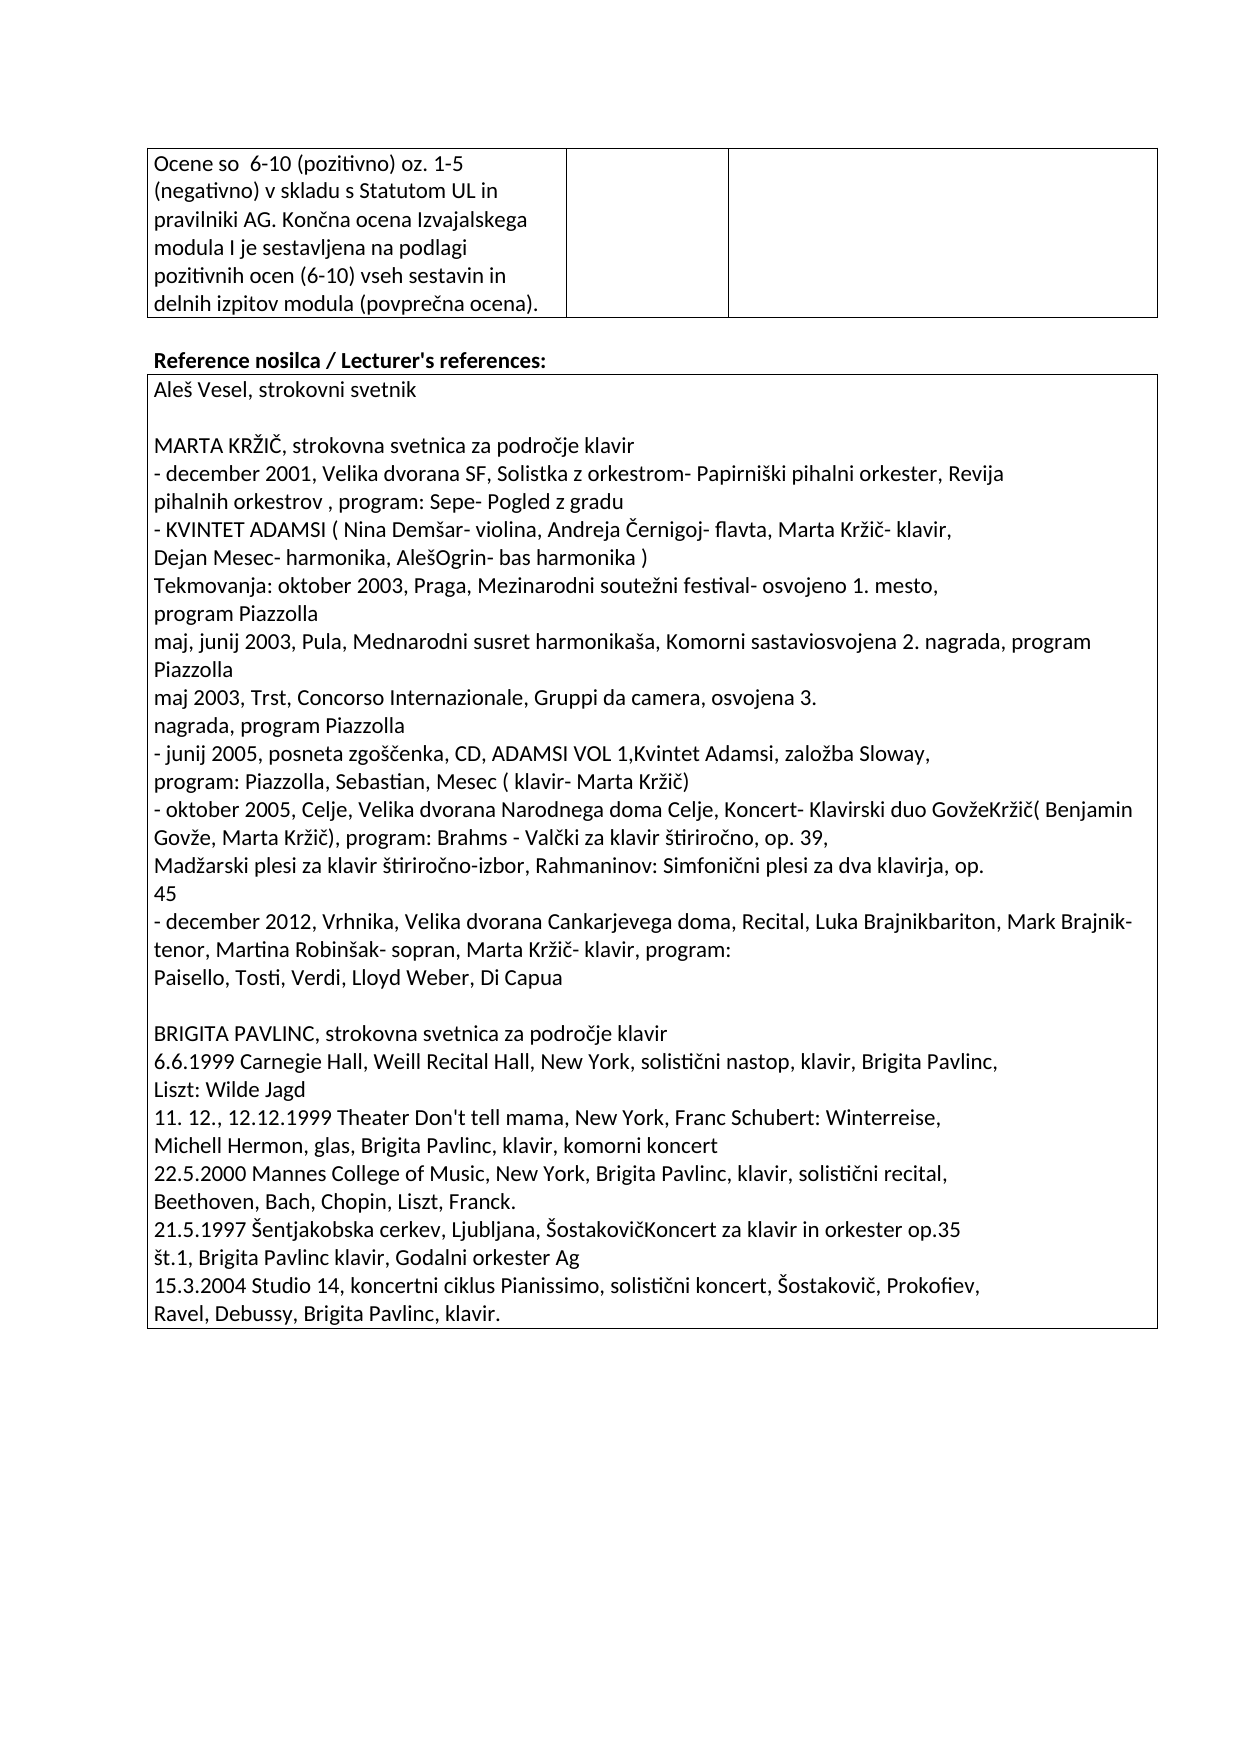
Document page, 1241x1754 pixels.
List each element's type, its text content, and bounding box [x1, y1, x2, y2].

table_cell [729, 149, 1157, 317]
table_cell Aleš Vesel, strokovni svetnik MARTA KRŽIČ, strokovna svetnica za področje klavir - december 2001, Velika dvorana SF, Solistka z orkestrom- Papirniški pihalni orkester, Revija pihalnih orkestrov , program: Sepe- Pogled z gradu - KVINTET ADAMSI ( Nina Demšar- violina, Andreja Černigoj- flavta, Marta Kržič- klavir, Dejan Mesec- harmonika, AlešOgrin- bas harmonika ) Tekmovanja: oktober 2003, Praga, Mezinarodni soutežni festival- osvojeno 1. mesto, program Piazzolla maj, junij 2003, Pula, Mednarodni susret harmonikaša, Komorni sastaviosvojena 2. nagrada, program Piazzolla maj 2003, Trst, Concorso Internazionale, Gruppi da camera, osvojena 3. nagrada, program Piazzolla - junij 2005, posneta zgoščenka, CD, ADAMSI VOL 1,Kvintet Adamsi, založba Sloway, program: Piazzolla, Sebastian, Mesec ( klavir- Marta Kržič) - oktober 2005, Celje, Velika dvorana Narodnega doma Celje, Koncert- Klavirski duo GovžeKržič( Benjamin Govže, Marta Kržič), program: Brahms - Valčki za klavir štiriročno, op. 39, Madžarski plesi za klavir štiriročno-izbor, Rahmaninov: Simfonični plesi za dva klavirja, op. 45 - december 2012, Vrhnika, Velika dvorana Cankarjevega doma, Recital, Luka Brajnikbariton, Mark Brajnik- tenor, Martina Robinšak- sopran, Marta Kržič- klavir, program: Paisello, Tosti, Verdi, Lloyd Weber, Di Capua BRIGITA PAVLINC, strokovna svetnica za področje klavir 6.6.1999 Carnegie Hall, Weill Recital Hall, New York, solistični nastop, klavir, Brigita Pavlinc, Liszt: Wilde Jagd 11. 12., 12.12.1999 Theater Don't tell mama, New York, Franc Schubert: Winterreise, Michell Hermon, glas, Brigita Pavlinc, klavir, komorni koncert 22.5.2000 Mannes College of Music, New York, Brigita Pavlinc, klavir, solistični recital, Beethoven, Bach, Chopin, Liszt, Franck. 21.5.1997 Šentjakobska cerkev, Ljubljana, ŠostakovičKoncert za klavir in orkester op.35 št.1, Brigita Pavlinc klavir, Godalni orkester Ag 15.3.2004 Studio 14, koncertni ciklus Pianissimo, solistični koncert, Šostakovič, Prokofiev, Ravel, Debussy, Brigita Pavlinc, klavir. [148, 375, 1157, 1328]
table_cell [148, 149, 566, 317]
table_cell [567, 149, 728, 317]
table_cell Reference nosilca / Lecturer's references: [148, 318, 1157, 374]
